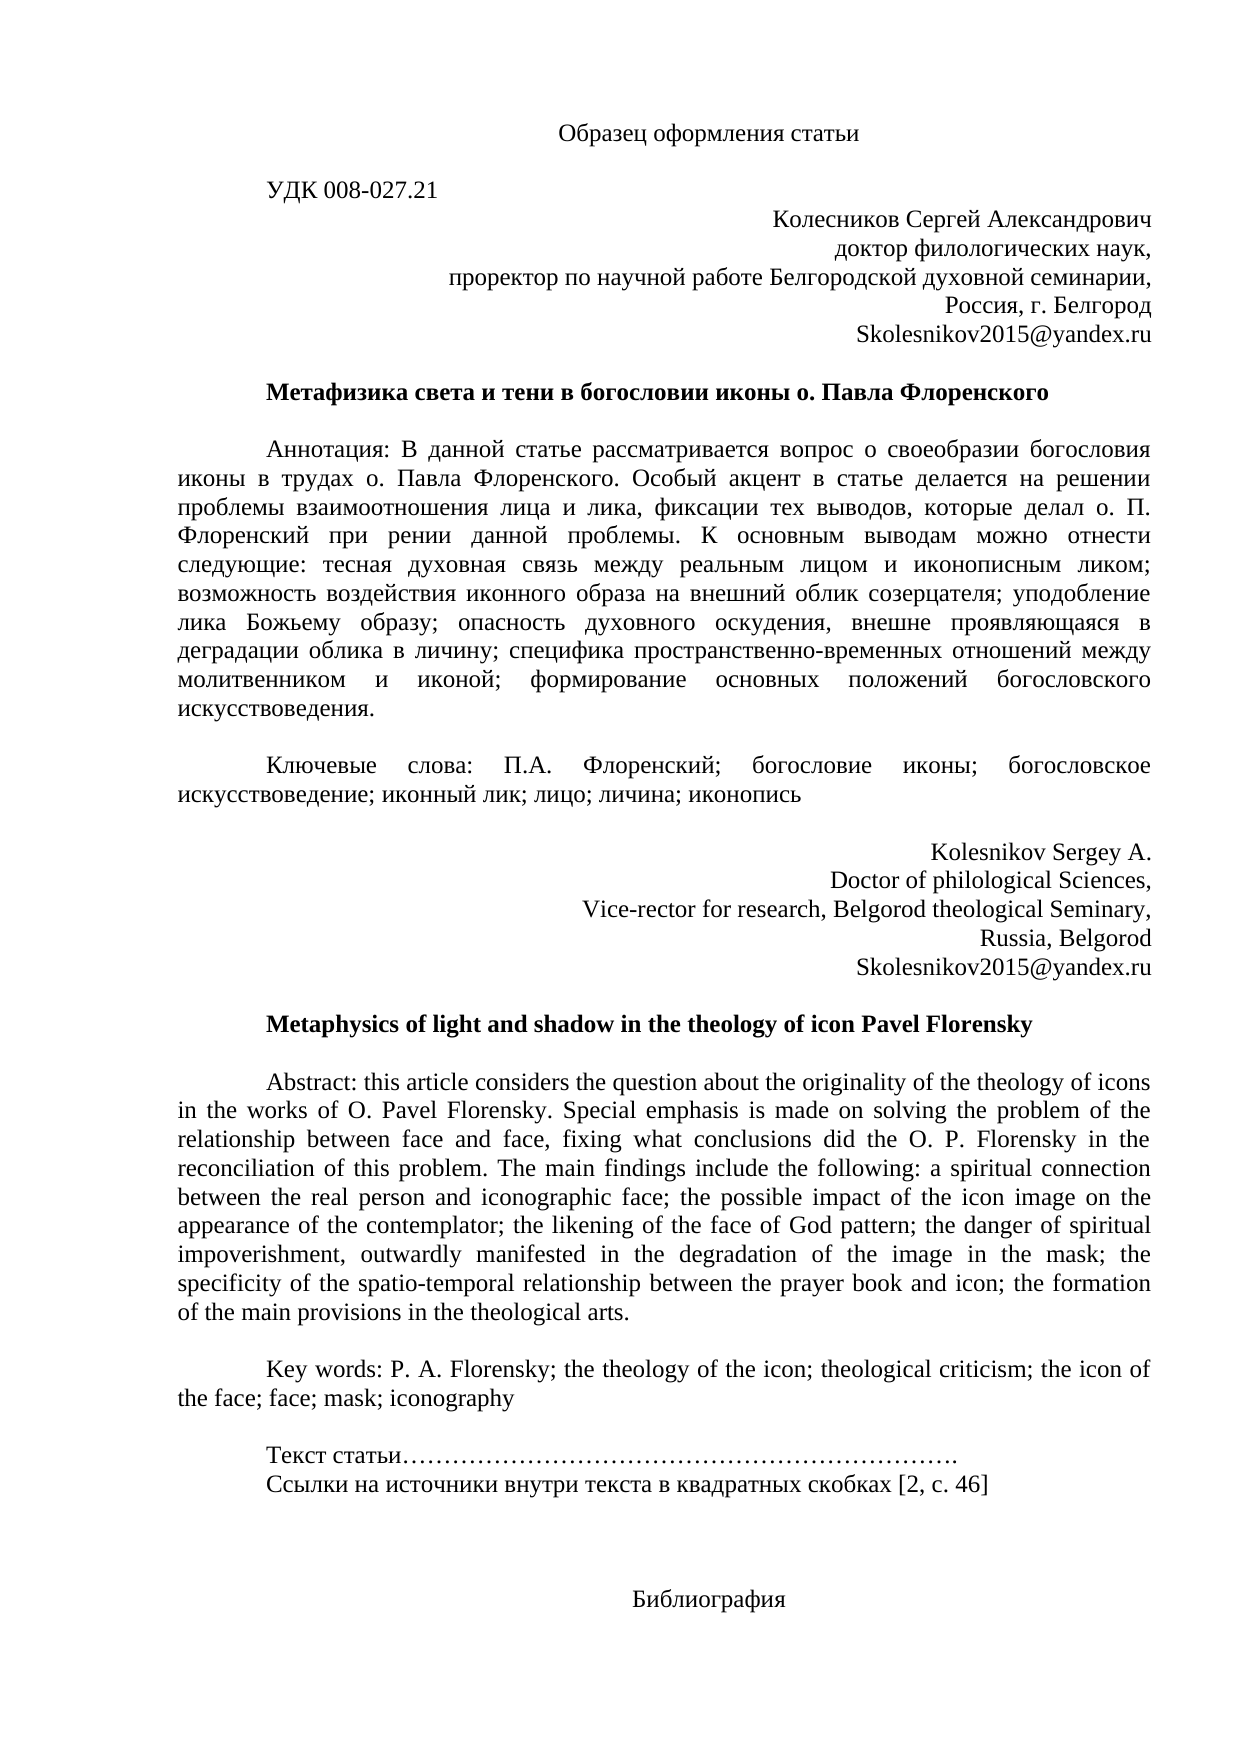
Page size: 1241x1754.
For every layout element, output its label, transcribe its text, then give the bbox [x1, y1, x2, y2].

text Abstract: this article considers the question about the originality of the theology of icons in the works of O. Pavel Florensky. Special emphasis is made on solving the problem of the relationship between face and face, fixing what conclusions did the O. P. Florensky in the reconciliation of this problem. The main findings include the following: a spiritual connection between the real person and iconographic face; the possible impact of the icon image on the appearance of the contemplator; the likening of the face of God pattern; the danger of spiritual impoverishment, outwardly manifested in the degradation of the image in the mask; the specificity of the spatio-temporal relationship between the prayer book and icon; the formation of the main provisions in the theological arts. [177, 1067, 1152, 1326]
text Россия, г. Белгород [177, 291, 1152, 319]
text Метафизика света и тени в богословии иконы о. Павла Флоренского [177, 377, 1152, 406]
text Текст статьи…………………………………………………………. [177, 1441, 1152, 1469]
text Russia, Belgorod [177, 923, 1152, 952]
text УДК 008-027.21 [177, 176, 1152, 204]
text Аннотация: В данной статье рассматривается вопрос о своеобразии богословия иконы в трудах о. Павла Флоренского. Особый акцент в статье делается на решении проблемы взаимоотношения лица и лика, фиксации тех выводов, которые делал о. П. Флоренский при рении данной проблемы. К основным выводам можно отнести следующие: тесная духовная связь между реальным лицом и иконописным ликом; возможность воздействия иконного образа на внешний облик созерцателя; уподобление лика Божьему образу; опасность духовного оскудения, внешне проявляющаяся в деградации облика в личину; специфика пространственно-временных отношений между молитвенником и иконой; формирование основных положений богословского искусствоведения. [177, 434, 1152, 722]
text проректор по научной работе Белгородской духовной семинарии, [177, 262, 1152, 291]
text Колесников Сергей Александрович [177, 204, 1152, 233]
text Skolesnikov2015@yandex.ru [177, 952, 1152, 981]
text Образец оформления статьи [177, 118, 1152, 147]
text Skolesnikov2015@yandex.ru [177, 319, 1152, 348]
text Библиография [177, 1584, 1152, 1613]
text Key words: P. A. Florensky; the theology of the icon; theological criticism; the icon of the face; face; mask; iconography [177, 1354, 1152, 1412]
text Ссылки на источники внутри текста в квадратных скобках [2, с. 46] [177, 1469, 1152, 1498]
text Metaphysics of light and shadow in the theology of icon Pavel Florensky [177, 1009, 1152, 1038]
text доктор филологических наук, [177, 233, 1152, 262]
text Doctor of philological Sciences, [177, 866, 1152, 894]
text Ключевые слова: П.А. Флоренский; богословие иконы; богословское искусствоведение; иконный лик; лицо; личина; иконопись [177, 751, 1152, 808]
text Kolesnikov Sergey A. [177, 837, 1152, 866]
text Vice-rector for research, Belgorod theological Seminary, [177, 894, 1152, 923]
